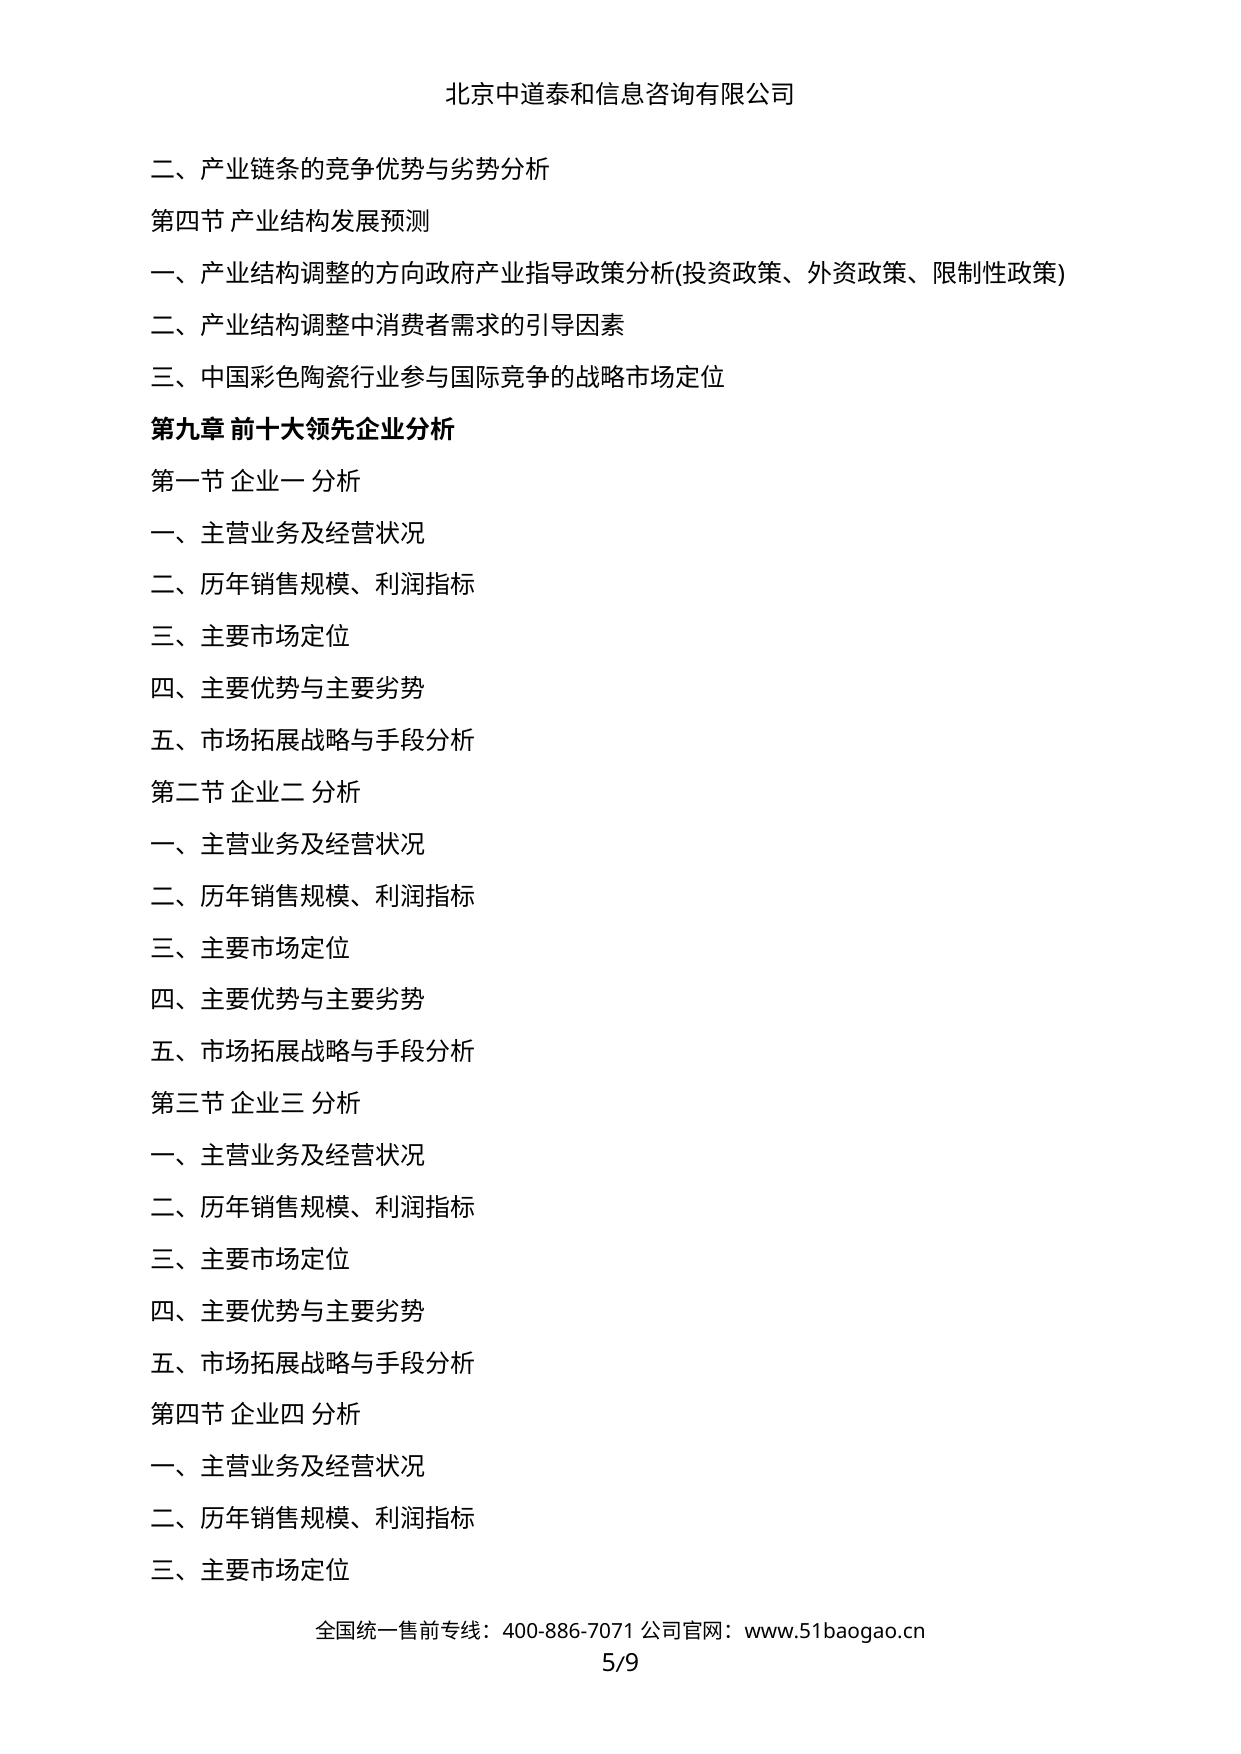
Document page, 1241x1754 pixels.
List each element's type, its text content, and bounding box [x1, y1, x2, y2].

text 一、主营业务及经营状况 [150, 1136, 1090, 1172]
text 第一节 企业一 分析 [150, 461, 1090, 497]
text 四、主要优势与主要劣势 [150, 1291, 1090, 1327]
text 五、市场拓展战略与手段分析 [150, 721, 1090, 757]
text 二、历年销售规模、利润指标 [150, 1187, 1090, 1224]
text 二、历年销售规模、利润指标 [150, 876, 1090, 912]
text 二、历年销售规模、利润指标 [150, 565, 1090, 601]
text 一、主营业务及经营状况 [150, 513, 1090, 549]
text 一、主营业务及经营状况 [150, 1447, 1090, 1483]
text 一、产业结构调整的方向政府产业指导政策分析(投资政策、外资政策、限制性政策) [150, 254, 1090, 290]
text 二、产业链条的竞争优势与劣势分析 [150, 150, 1090, 186]
text 三、主要市场定位 [150, 928, 1090, 964]
text 二、历年销售规模、利润指标 [150, 1499, 1090, 1535]
text 三、主要市场定位 [150, 1239, 1090, 1276]
text 二、产业结构调整中消费者需求的引导因素 [150, 306, 1090, 342]
text 五、市场拓展战略与手段分析 [150, 1032, 1090, 1068]
text 三、主要市场定位 [150, 617, 1090, 653]
text 第二节 企业二 分析 [150, 772, 1090, 809]
text 三、中国彩色陶瓷行业参与国际竞争的战略市场定位 [150, 357, 1090, 394]
text 五、市场拓展战略与手段分析 [150, 1343, 1090, 1379]
text 第四节 企业四 分析 [150, 1395, 1090, 1431]
text 四、主要优势与主要劣势 [150, 669, 1090, 705]
text 第三节 企业三 分析 [150, 1084, 1090, 1120]
text 四、主要优势与主要劣势 [150, 980, 1090, 1016]
text 第九章 前十大领先企业分析 [150, 409, 1090, 446]
text 一、主营业务及经营状况 [150, 824, 1090, 861]
text 三、主要市场定位 [150, 1551, 1090, 1587]
text 第四节 产业结构发展预测 [150, 202, 1090, 238]
